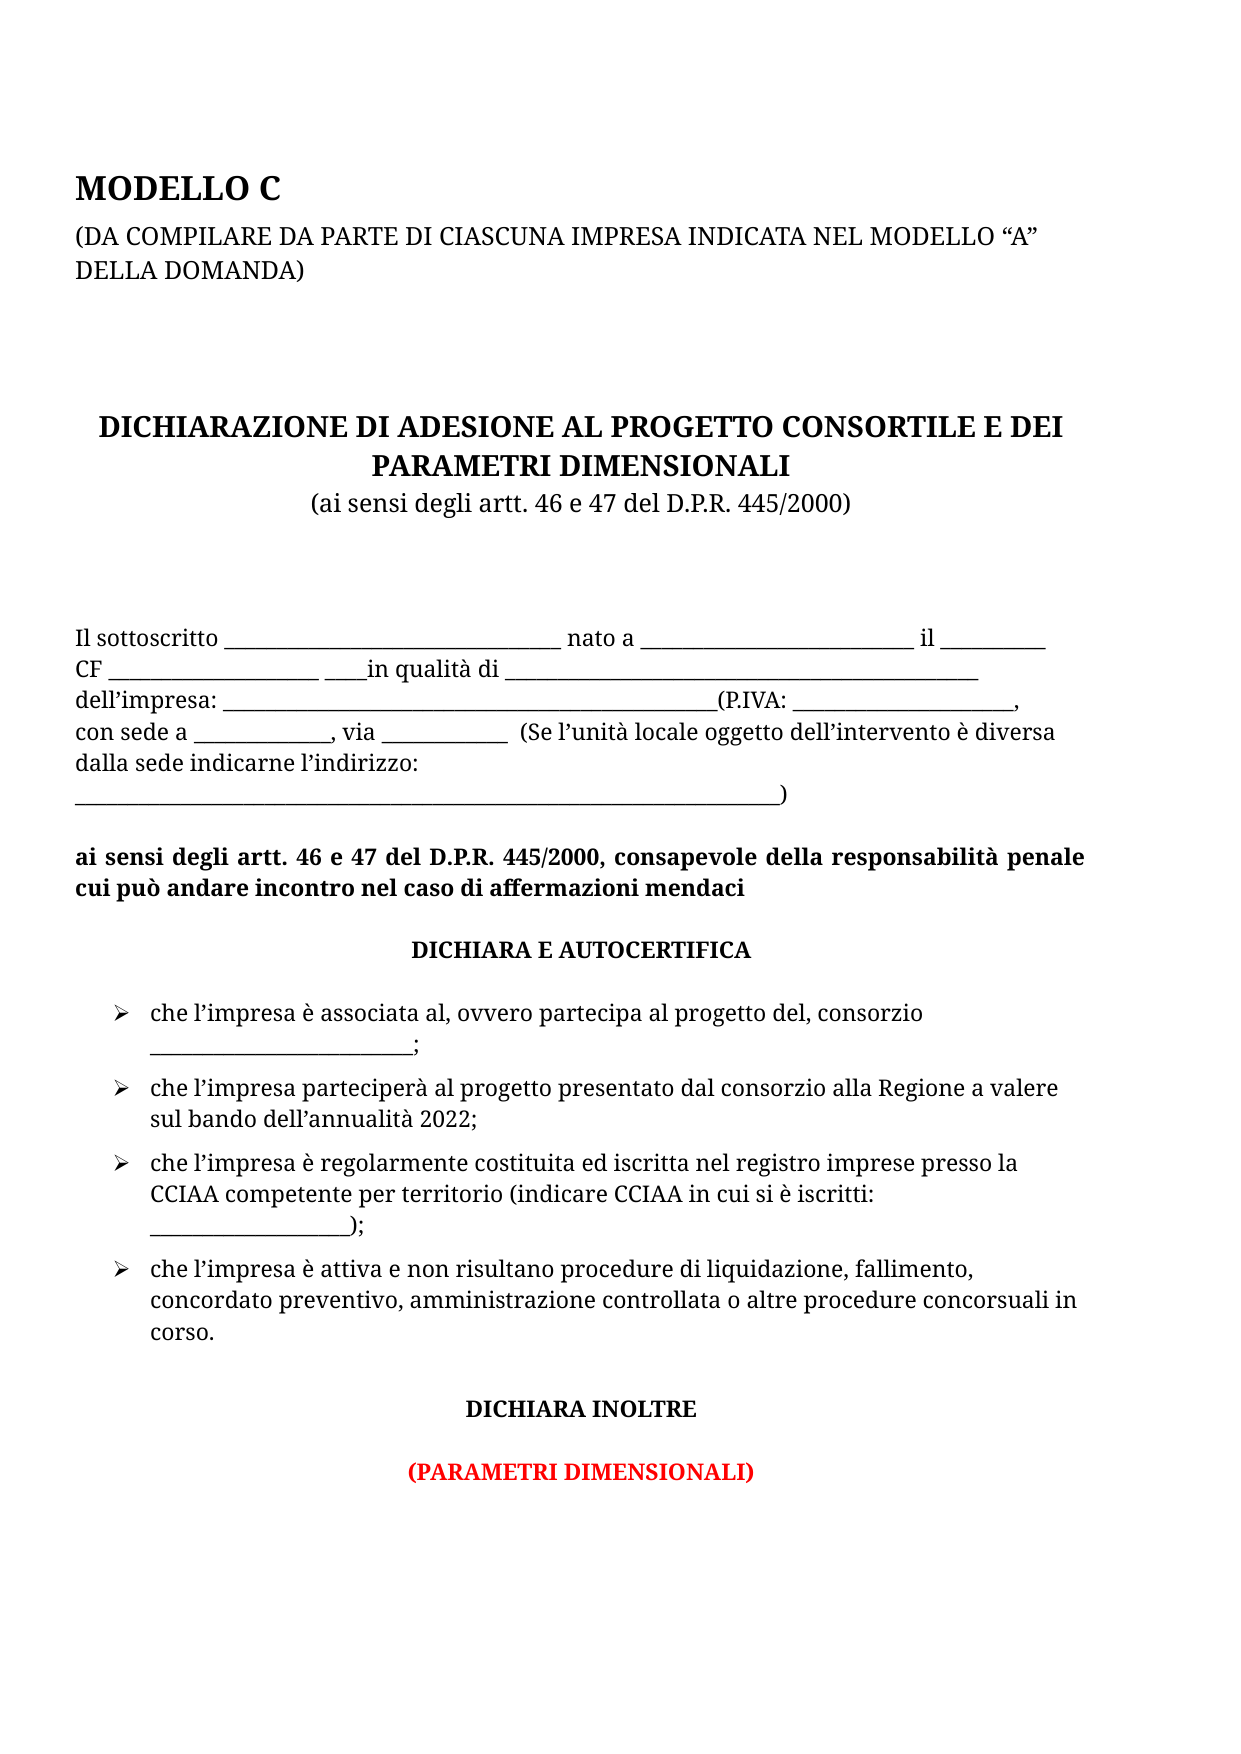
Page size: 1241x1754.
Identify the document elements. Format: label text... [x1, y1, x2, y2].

list che l’impresa è attiva e non risultano procedure di liquidazione, fallimento, concordato preventivo, amministrazione controllata o altre procedure concorsuali in corso. [112, 1253, 1087, 1347]
text dichiara E AUTOCERTIFICA [75, 934, 1087, 965]
list che l’impresa è associata al, ovvero partecipa al progetto del, consorzio _________________________; [112, 997, 1087, 1059]
list che l’impresa è regolarmente costituita ed iscritta nel registro imprese presso la CCIAA competente per territorio (indicare CCIAA in cui si è iscritti: ___________________); [112, 1147, 1087, 1240]
text Il sottoscritto ________________________________ nato a __________________________ il __________ CF ____________________ ____in qualità di _____________________________________________ dell’impresa: _______________________________________________(P.IVA: _____________________, [75, 622, 1087, 715]
text DICHIARAZIONE DI ADESIONE AL PROGETTO CONSORTILE E DEI PARAMETRI DIMENSIONALI [75, 406, 1087, 485]
text (ai sensi degli artt. 46 e 47 del D.P.R. 445/2000) [75, 485, 1087, 519]
text con sede a _____________, via ____________ (Se l’unità locale oggetto dell’intervento è diversa dalla sede indicarne l’indirizzo: ___________________________________________________________________) [75, 715, 1087, 809]
text MODELLO C [75, 177, 1087, 206]
list che l’impresa parteciperà al progetto presentato dal consorzio alla Regione a valere sul bando dell’annualità 2022; [112, 1072, 1087, 1134]
text dichiara INOLTRE [75, 1393, 1087, 1424]
text (PARAMEtRI DIMENSIONALI) [75, 1456, 1087, 1487]
text (DA COMPILARE DA PARTE DI CIASCUNA IMPRESA INDICATA NEL MODELLO “A” DELLA DOMANDA) [75, 219, 1087, 287]
text ai sensi degli artt. 46 e 47 del D.P.R. 445/2000, consapevole della responsabilità penale cui può andare incontro nel caso di affermazioni mendaci [75, 840, 1087, 903]
